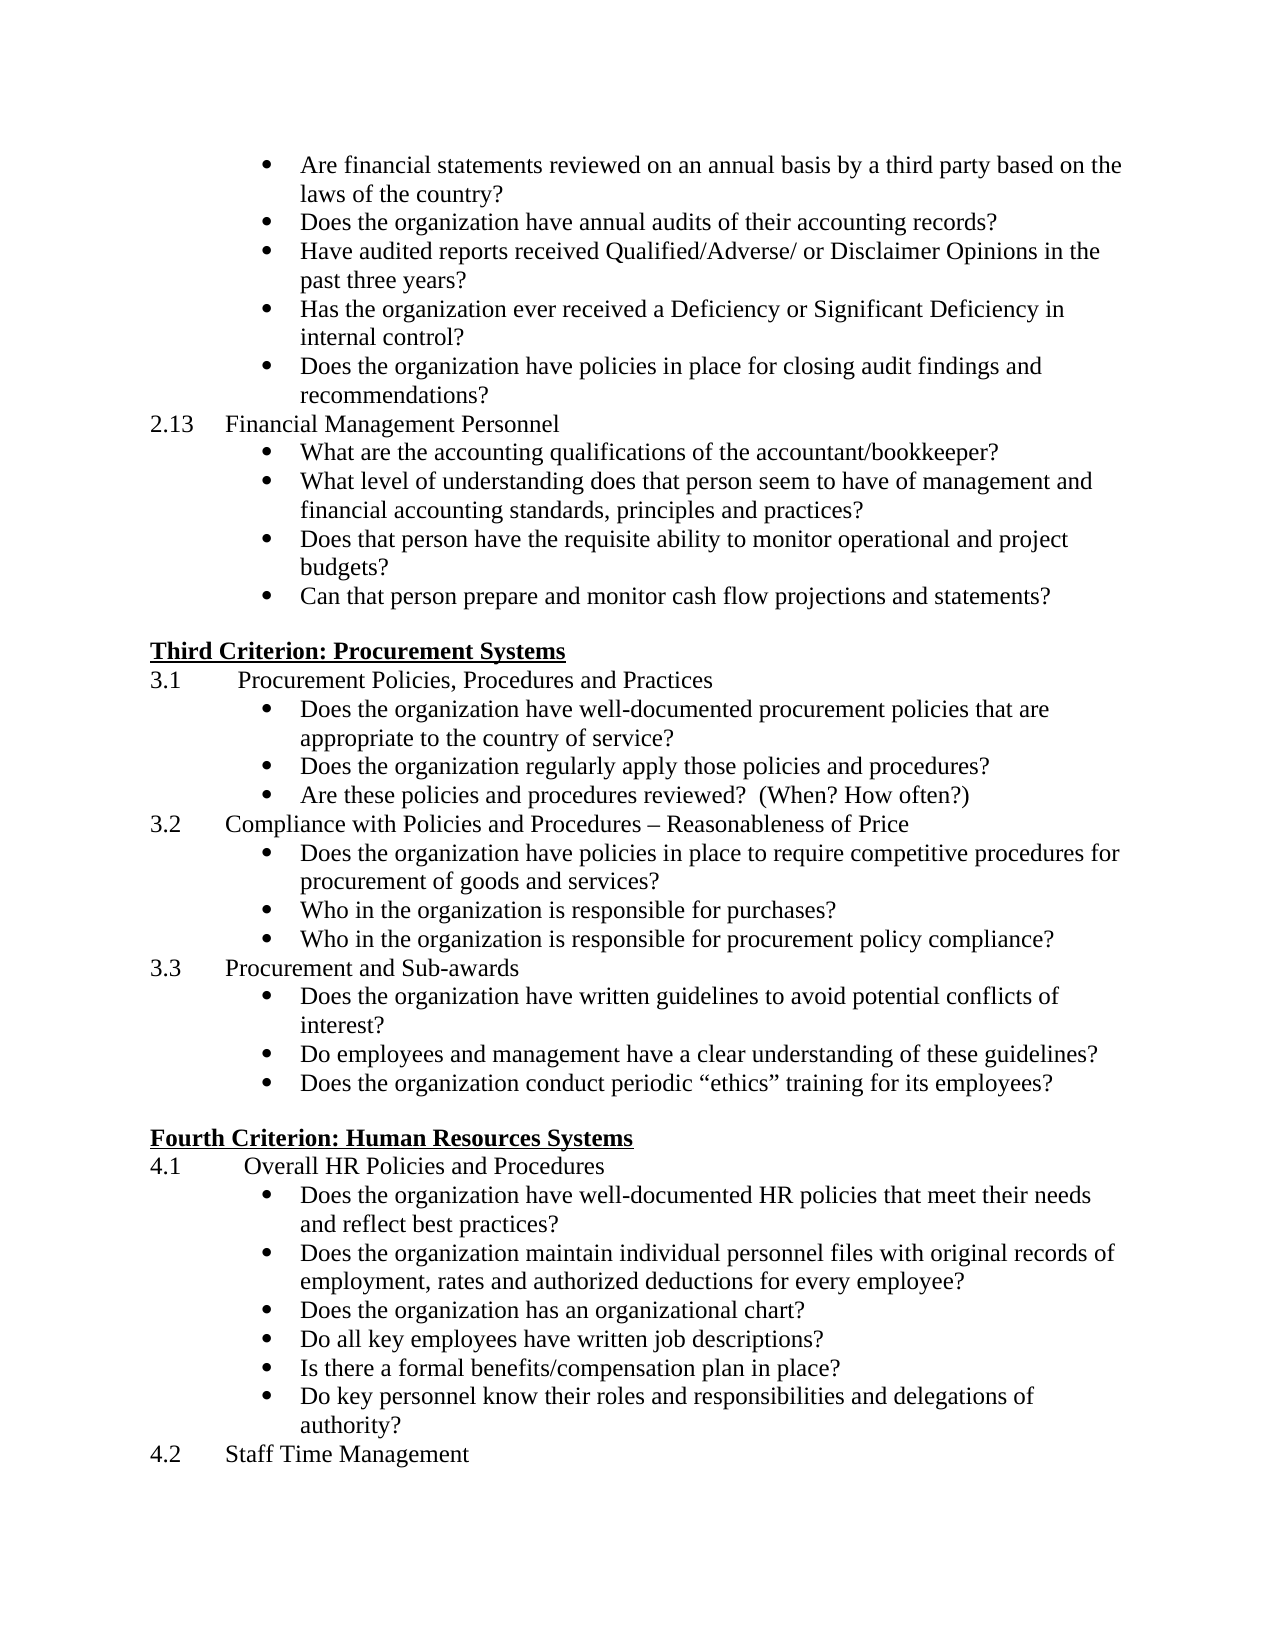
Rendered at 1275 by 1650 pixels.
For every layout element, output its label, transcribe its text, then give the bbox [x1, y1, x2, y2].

list Are financial statements reviewed on an annual basis by a third party based on the laws of the country? [262, 150, 1125, 207]
list Who in the organization is responsible for procurement policy compliance? [262, 924, 1125, 953]
text Fourth Criterion: Human Resources Systems [150, 1123, 1125, 1151]
list Have audited reports received Qualified/Adverse/ or Disclaimer Opinions in the past three years? [262, 236, 1125, 294]
list Does the organization have written guidelines to avoid potential conflicts of interest? [262, 981, 1125, 1039]
list Does the organization has an organizational chart? [262, 1295, 1125, 1324]
list Does the organization have well-documented HR policies that meet their needs and reflect best practices? [262, 1180, 1125, 1238]
text 4.1 Overall HR Policies and Procedures [150, 1151, 1125, 1180]
list Does the organization conduct periodic “ethics” training for its employees? [262, 1068, 1125, 1096]
list Is there a formal benefits/compensation plan in place? [262, 1353, 1125, 1381]
list Does the organization have policies in place to require competitive procedures for procurement of goods and services? [262, 838, 1125, 895]
list Does the organization regularly apply those policies and procedures? [262, 751, 1125, 780]
list Who in the organization is responsible for purchases? [262, 895, 1125, 924]
text Third Criterion: Procurement Systems [150, 636, 1125, 665]
text 3.3 Procurement and Sub-awards [150, 953, 1125, 981]
list Does the organization have well-documented procurement policies that are appropriate to the country of service? [262, 694, 1125, 751]
list Does that person have the requisite ability to monitor operational and project budgets? [262, 524, 1125, 581]
list Can that person prepare and monitor cash flow projections and statements? [262, 581, 1125, 610]
list What are the accounting qualifications of the accountant/bookkeeper? [262, 437, 1125, 466]
list Do key personnel know their roles and responsibilities and delegations of authority? [262, 1381, 1125, 1439]
list Has the organization ever received a Deficiency or Significant Deficiency in internal control? [262, 294, 1125, 351]
list Does the organization have policies in place for closing audit findings and recommendations? [262, 351, 1125, 409]
list Does the organization have annual audits of their accounting records? [262, 207, 1125, 236]
list What level of understanding does that person seem to have of management and financial accounting standards, principles and practices? [262, 466, 1125, 524]
text 3.1 Procurement Policies, Procedures and Practices [150, 665, 1125, 694]
list Do all key employees have written job descriptions? [262, 1324, 1125, 1353]
list Does the organization maintain individual personnel files with original records of employment, rates and authorized deductions for every employee? [262, 1238, 1125, 1295]
text 4.2 Staff Time Management [150, 1439, 1125, 1468]
text 3.2 Compliance with Policies and Procedures – Reasonableness of Price [150, 809, 1125, 838]
text 2.13 Financial Management Personnel [150, 409, 1125, 437]
list Do employees and management have a clear understanding of these guidelines? [262, 1039, 1125, 1068]
list Are these policies and procedures reviewed? (When? How often?) [262, 780, 1125, 809]
